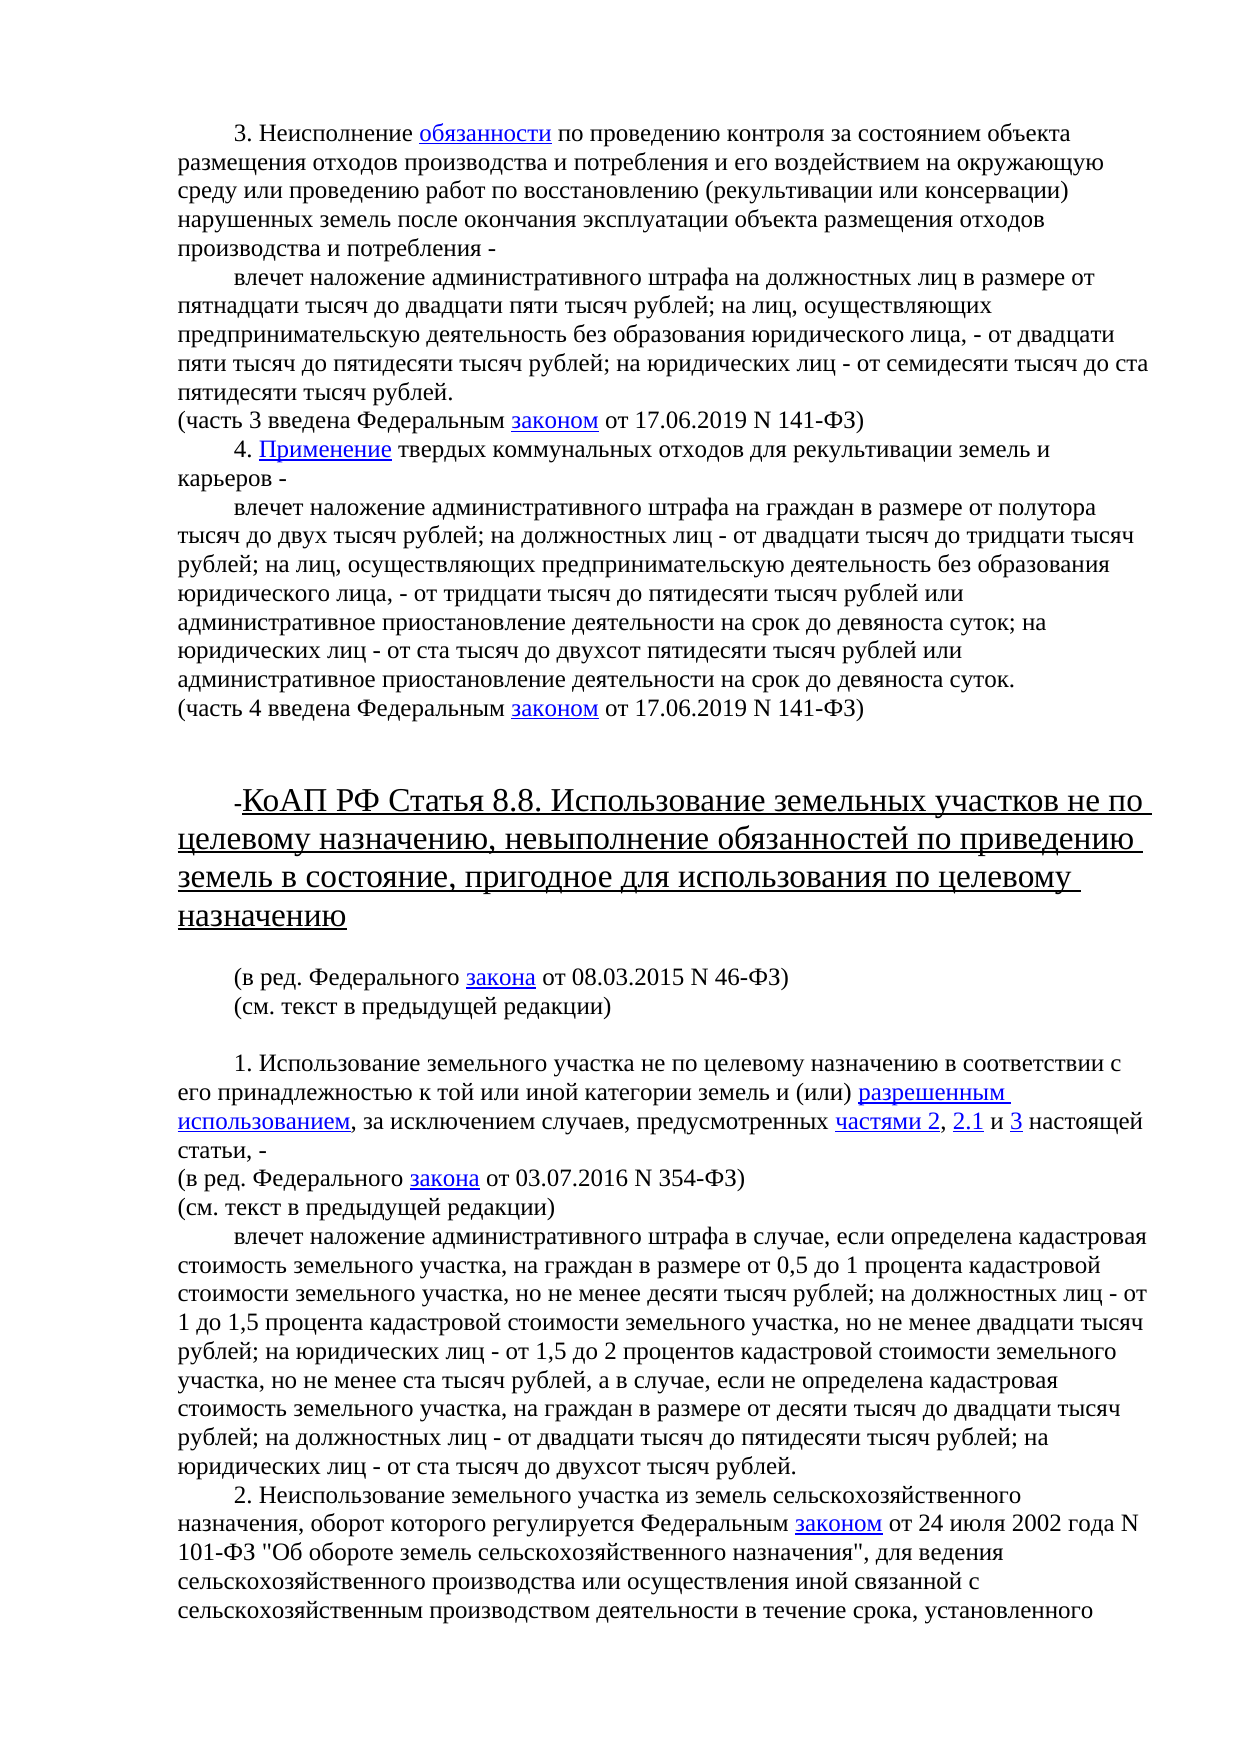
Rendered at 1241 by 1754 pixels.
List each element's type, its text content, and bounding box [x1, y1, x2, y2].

text (см. текст в предыдущей редакции) [177, 1192, 1152, 1221]
text (часть 4 введена Федеральным законом от 17.06.2019 N 141-ФЗ) [177, 693, 1152, 722]
subtitle -КоАП РФ Статья 8.8. Использование земельных участков не по целевому назначению, невыполнение обязанностей по приведению земель в состояние, пригодное для использования по целевому назначению [177, 780, 1152, 933]
text влечет наложение административного штрафа на граждан в размере от полутора тысяч до двух тысяч рублей; на должностных лиц - от двадцати тысяч до тридцати тысяч рублей; на лиц, осуществляющих предпринимательскую деятельность без образования юридического лица, - от тридцати тысяч до пятидесяти тысяч рублей или административное приостановление деятельности на срок до девяноста суток; на юридических лиц - от ста тысяч до двухсот пятидесяти тысяч рублей или административное приостановление деятельности на срок до девяноста суток. [177, 492, 1152, 693]
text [177, 1480, 1152, 1623]
text влечет наложение административного штрафа на должностных лиц в размере от пятнадцати тысяч до двадцати пяти тысяч рублей; на лиц, осуществляющих предпринимательскую деятельность без образования юридического лица, - от двадцати пяти тысяч до пятидесяти тысяч рублей; на юридических лиц - от семидесяти тысяч до ста пятидесяти тысяч рублей. [177, 262, 1152, 406]
text 1. Использование земельного участка не по целевому назначению в соответствии с его принадлежностью к той или иной категории земель и (или) разрешенным использованием, за исключением случаев, предусмотренных частями 2, 2.1 и 3 настоящей статьи, - [177, 1048, 1152, 1163]
text (см. текст в предыдущей редакции) [177, 991, 1152, 1020]
text (в ред. Федерального закона от 08.03.2015 N 46-ФЗ) [177, 962, 1152, 991]
text (часть 3 введена Федеральным законом от 17.06.2019 N 141-ФЗ) [177, 406, 1152, 434]
text влечет наложение административного штрафа в случае, если определена кадастровая стоимость земельного участка, на граждан в размере от 0,5 до 1 процента кадастровой стоимости земельного участка, но не менее десяти тысяч рублей; на должностных лиц - от 1 до 1,5 процента кадастровой стоимости земельного участка, но не менее двадцати тысяч рублей; на юридических лиц - от 1,5 до 2 процентов кадастровой стоимости земельного участка, но не менее ста тысяч рублей, а в случае, если не определена кадастровая стоимость земельного участка, на граждан в размере от десяти тысяч до двадцати тысяч рублей; на должностных лиц - от двадцати тысяч до пятидесяти тысяч рублей; на юридических лиц - от ста тысяч до двухсот тысяч рублей. [177, 1221, 1152, 1480]
text 4. Применение твердых коммунальных отходов для рекультивации земель и карьеров - [177, 434, 1152, 492]
text (в ред. Федерального закона от 03.07.2016 N 354-ФЗ) [177, 1163, 1152, 1192]
text 3. Неисполнение обязанности по проведению контроля за состоянием объекта размещения отходов производства и потребления и его воздействием на окружающую среду или проведению работ по восстановлению (рекультивации или консервации) нарушенных земель после окончания эксплуатации объекта размещения отходов производства и потребления - [177, 118, 1152, 262]
